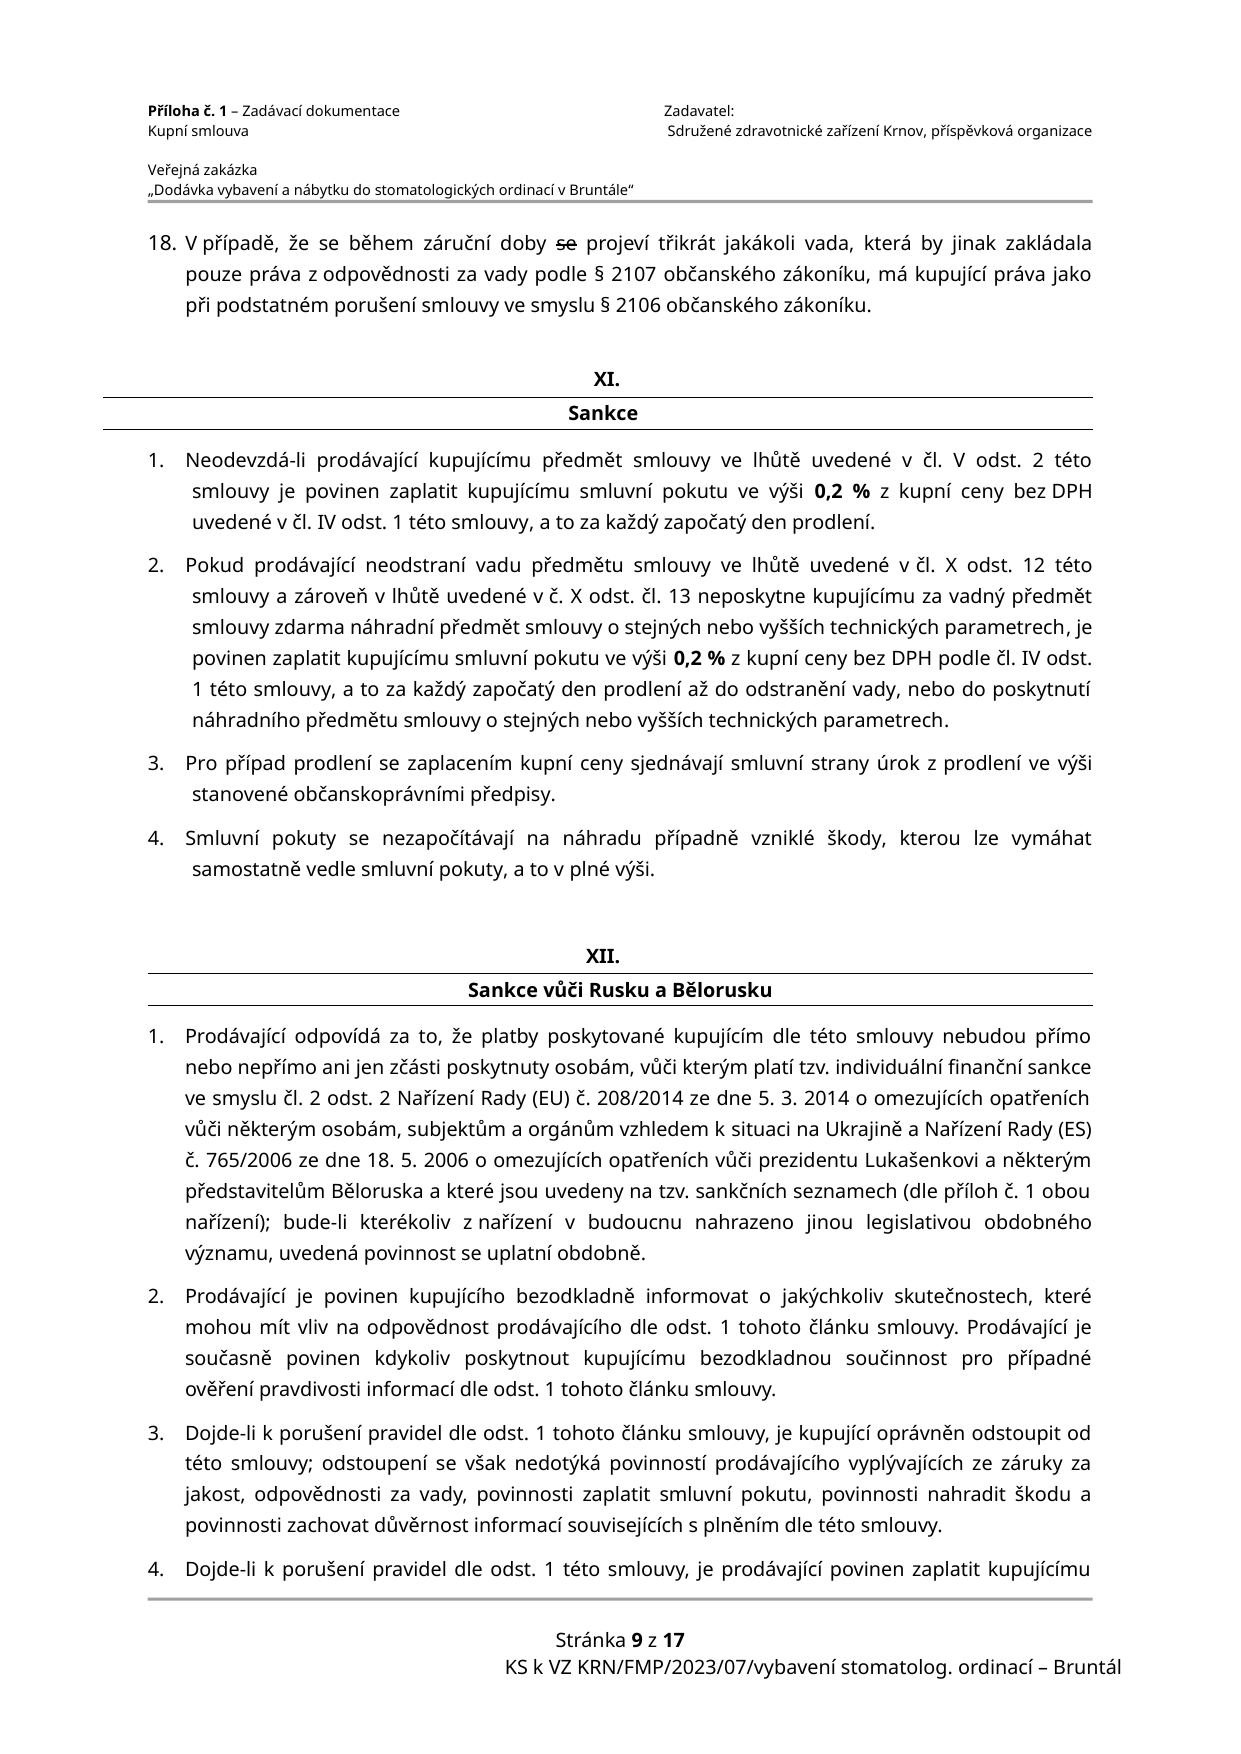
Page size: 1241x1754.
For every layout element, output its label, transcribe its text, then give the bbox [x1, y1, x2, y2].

text Sankce [103, 398, 1093, 429]
list Prodávající je povinen kupujícího bezodkladně informovat o jakýchkoliv skutečnostech, které mohou mít vliv na odpovědnost prodávajícího dle odst. 1 tohoto článku smlouvy. Prodávající je současně povinen kdykoliv poskytnout kupujícímu bezodkladnou součinnost pro případné ověření pravdivosti informací dle odst. 1 tohoto článku smlouvy. [148, 1282, 1093, 1402]
list Dojde-li k porušení pravidel dle odst. 1 tohoto článku smlouvy, je kupující oprávněn odstoupit od této smlouvy; odstoupení se však nedotýká povinností prodávajícího vyplývajících ze záruky za jakost, odpovědnosti za vady, povinnosti zaplatit smluvní pokutu, povinnosti nahradit škodu a povinnosti zachovat důvěrnost informací souvisejících s plněním dle této smlouvy. [148, 1419, 1093, 1538]
list Smluvní pokuty se nezapočítávají na náhradu případně vzniklé škody, kterou lze vymáhat samostatně vedle smluvní pokuty, a to v plné výši. [148, 824, 1093, 882]
list Neodevzdá-li prodávající kupujícímu předmět smlouvy ve lhůtě uvedené v čl. V odst. 2 této smlouvy je povinen zaplatit kupujícímu smluvní pokutu ve výši 0,2 % z kupní ceny bez DPH uvedené v čl. IV odst. 1 této smlouvy, a to za každý započatý den prodlení. [148, 446, 1093, 535]
list Prodávající odpovídá za to, že platby poskytované kupujícím dle této smlouvy nebudou přímo nebo nepřímo ani jen zčásti poskytnuty osobám, vůči kterým platí tzv. individuální finanční sankce ve smyslu čl. 2 odst. 2 Nařízení Rady (EU) č. 208/2014 ze dne 5. 3. 2014 o omezujících opatřeních vůči některým osobám, subjektům a orgánům vzhledem k situaci na Ukrajině a Nařízení Rady (ES) č. 765/2006 ze dne 18. 5. 2006 o omezujících opatřeních vůči prezidentu Lukašenkovi a některým představitelům Běloruska a které jsou uvedeny na tzv. sankčních seznamech (dle příloh č. 1 obou nařízení); bude-li kterékoliv z nařízení v budoucnu nahrazeno jinou legislativou obdobného významu, uvedená povinnost se uplatní obdobně. [148, 1022, 1093, 1266]
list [148, 1555, 1093, 1582]
list Pro případ prodlení se zaplacením kupní ceny sjednávají smluvní strany úrok z prodlení ve výši stanovené občanskoprávními předpisy. [148, 750, 1093, 808]
list Pokud prodávající neodstraní vadu předmětu smlouvy ve lhůtě uvedené v čl. X odst. 12 této smlouvy a zároveň v lhůtě uvedené v č. X odst. čl. 13 neposkytne kupujícímu za vadný předmět smlouvy zdarma náhradní předmět smlouvy o stejných nebo vyšších technických parametrech, je povinen zaplatit kupujícímu smluvní pokutu ve výši 0,2 % z kupní ceny bez DPH podle čl. IV odst. 1 této smlouvy, a to za každý započatý den prodlení až do odstranění vady, nebo do poskytnutí náhradního předmětu smlouvy o stejných nebo vyšších technických parametrech. [148, 552, 1093, 733]
list Sankce vůči Rusku a Bělorusku [148, 974, 1093, 1005]
list V případě, že se během záruční doby se projeví třikrát jakákoli vada, která by jinak zakládala pouze práva z odpovědnosti za vady podle § 2107 občanského zákoníku, má kupující práva jako při podstatném porušení smlouvy ve smyslu § 2106 občanského zákoníku. [148, 228, 1093, 318]
